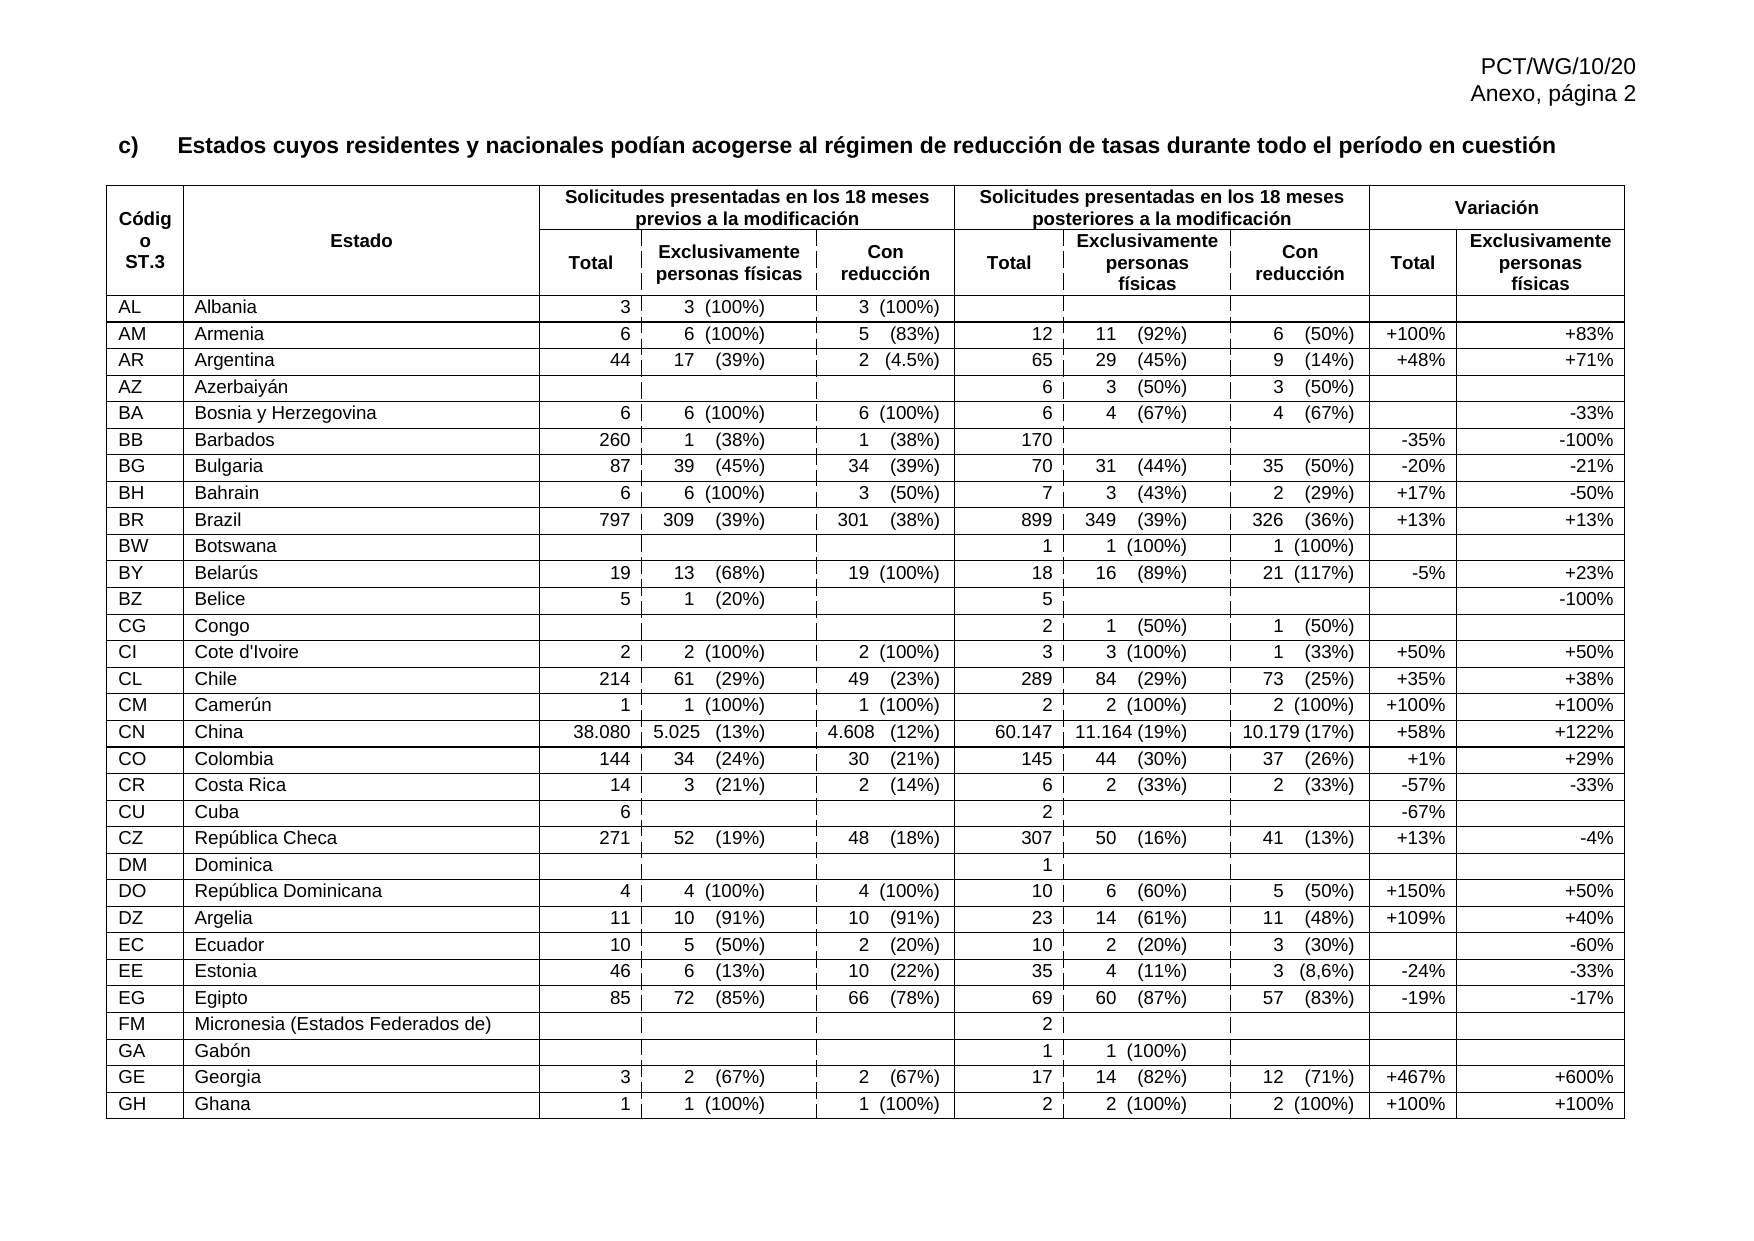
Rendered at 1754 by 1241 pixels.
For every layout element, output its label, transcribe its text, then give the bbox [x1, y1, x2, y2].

table_cell 899 [955, 508, 1063, 534]
table_cell 17 [955, 1066, 1063, 1092]
table_cell 1 [955, 854, 1063, 879]
table_cell 326 (36%) [1231, 508, 1369, 534]
table_cell 5 [540, 588, 642, 613]
table_cell +71% [1457, 349, 1624, 374]
table_cell 85 [540, 986, 642, 1012]
table_cell +1% [1370, 748, 1456, 773]
table_cell 1 (33%) [1231, 641, 1369, 667]
table_cell -100% [1457, 588, 1624, 613]
table_cell 1 (50%) [1231, 615, 1369, 640]
table_cell 3 (100%) [1064, 641, 1231, 667]
table_cell 2 (29%) [1231, 482, 1369, 507]
table_cell [1064, 801, 1231, 826]
table_cell Total [540, 230, 642, 295]
table_cell +40% [1457, 907, 1624, 932]
table_cell 34 (39%) [816, 455, 954, 481]
table_cell 13 (68%) [642, 561, 816, 587]
table_cell +35% [1370, 668, 1456, 693]
table_cell +150% [1370, 880, 1456, 906]
table_cell BR [107, 508, 183, 534]
table_cell +48% [1370, 349, 1456, 374]
table_cell 271 [540, 827, 642, 853]
table_cell -67% [1370, 801, 1456, 826]
table_cell 289 [955, 668, 1063, 693]
table_cell 1 (50%) [1064, 615, 1231, 640]
table_cell [1231, 429, 1369, 454]
table_cell 260 [540, 429, 642, 454]
table_cell [1457, 615, 1624, 640]
table_cell -17% [1457, 986, 1624, 1012]
table_cell 5 (50%) [1231, 880, 1369, 906]
table_cell 2 (100%) [1064, 1093, 1231, 1118]
table_cell 23 [955, 907, 1063, 932]
table_cell +50% [1457, 641, 1624, 667]
table_cell 10 [955, 880, 1063, 906]
table_cell [642, 615, 816, 640]
table_cell 57 (83%) [1231, 986, 1369, 1012]
table_cell 1 (100%) [1064, 1040, 1231, 1065]
table_cell Exclusivamente personas físicas [1064, 230, 1231, 295]
table_cell 3 [540, 296, 642, 321]
table_cell [540, 854, 642, 879]
table_cell 2 (33%) [1064, 774, 1231, 799]
table_cell Dominica [184, 854, 539, 879]
table_cell [1457, 1040, 1624, 1065]
table_cell 6 (50%) [1231, 323, 1369, 348]
table_cell 1 (100%) [1064, 535, 1231, 560]
table_cell 301 (38%) [816, 508, 954, 534]
table_cell Cuba [184, 801, 539, 826]
table_cell 35 (50%) [1231, 455, 1369, 481]
table_cell +122% [1457, 721, 1624, 746]
table_cell 6 (100%) [642, 402, 816, 428]
table_cell 2 (100%) [1064, 694, 1231, 720]
table_cell 2 (14%) [816, 774, 954, 799]
table_cell Ecuador [184, 933, 539, 959]
table_cell 31 (44%) [1064, 455, 1231, 481]
table_cell 1 (20%) [642, 588, 816, 613]
table_cell Brazil [184, 508, 539, 534]
table_cell Exclusivamente personas físicas [1457, 230, 1624, 295]
table_cell 2 (100%) [642, 641, 816, 667]
table_cell 46 [540, 960, 642, 985]
table_cell -60% [1457, 933, 1624, 959]
table_cell Gabón [184, 1040, 539, 1065]
table_cell Total [1370, 230, 1456, 295]
table_cell 1 (38%) [642, 429, 816, 454]
table_cell EG [107, 986, 183, 1012]
table_cell 35 [955, 960, 1063, 985]
table_cell 10 [955, 933, 1063, 959]
table_cell 3 (100%) [816, 296, 954, 321]
table_cell [1231, 1040, 1369, 1065]
table_cell [1064, 1013, 1231, 1038]
table_cell 170 [955, 429, 1063, 454]
table_cell CN [107, 721, 183, 746]
table_cell DZ [107, 907, 183, 932]
table_cell +100% [1370, 1093, 1456, 1118]
table_cell 6 (60%) [1064, 880, 1231, 906]
table_cell República Checa [184, 827, 539, 853]
table_cell 6 [540, 801, 642, 826]
table_cell 4.608 (12%) [816, 721, 954, 746]
table_cell +50% [1457, 880, 1624, 906]
table_cell Micronesia (Estados Federados de) [184, 1013, 539, 1038]
table_cell [816, 376, 954, 401]
table_cell 6 [540, 482, 642, 507]
table_cell CO [107, 748, 183, 773]
table_cell -50% [1457, 482, 1624, 507]
table_cell GE [107, 1066, 183, 1092]
table_cell -100% [1457, 429, 1624, 454]
table_cell Georgia [184, 1066, 539, 1092]
table_cell 6 (13%) [642, 960, 816, 985]
table_cell +17% [1370, 482, 1456, 507]
table_cell +100% [1370, 694, 1456, 720]
table_cell -33% [1457, 960, 1624, 985]
table_cell +109% [1370, 907, 1456, 932]
table_cell CG [107, 615, 183, 640]
table_cell 3 [955, 641, 1063, 667]
table_cell Con reducción [1231, 230, 1369, 295]
table_cell BB [107, 429, 183, 454]
table_cell 60 (87%) [1064, 986, 1231, 1012]
table_cell 1 [540, 694, 642, 720]
table_cell 10 (22%) [816, 960, 954, 985]
table_cell Argentina [184, 349, 539, 374]
table_cell 4 (67%) [1064, 402, 1231, 428]
table_cell Colombia [184, 748, 539, 773]
table_cell [1064, 296, 1231, 321]
table_cell BW [107, 535, 183, 560]
table_cell 19 (100%) [816, 561, 954, 587]
table_cell -21% [1457, 455, 1624, 481]
table_cell -33% [1457, 402, 1624, 428]
table_cell 4 (100%) [816, 880, 954, 906]
table_cell 6 [540, 402, 642, 428]
table_cell 214 [540, 668, 642, 693]
table_cell 797 [540, 508, 642, 534]
table_cell 10.179 (17%) [1231, 721, 1369, 746]
table_cell 14 [540, 774, 642, 799]
table_cell -57% [1370, 774, 1456, 799]
table_cell [1064, 588, 1231, 613]
table_cell 87 [540, 455, 642, 481]
table_cell [816, 1040, 954, 1065]
table_cell [1370, 615, 1456, 640]
table_cell Azerbaiyán [184, 376, 539, 401]
table_cell 14 (82%) [1064, 1066, 1231, 1092]
table_cell [1064, 854, 1231, 879]
table_cell -33% [1457, 774, 1624, 799]
table_cell GH [107, 1093, 183, 1118]
table_header Solicitudes presentadas en los 18 meses posteriores a la modificación [955, 186, 1369, 229]
table_cell Cote d'Ivoire [184, 641, 539, 667]
table_cell [1457, 854, 1624, 879]
table_header Código ST.3 [107, 186, 183, 295]
table_cell BH [107, 482, 183, 507]
table_cell +13% [1370, 827, 1456, 853]
table_cell 50 (16%) [1064, 827, 1231, 853]
table_cell [540, 376, 642, 401]
table_cell 307 [955, 827, 1063, 853]
table_cell [816, 588, 954, 613]
table_cell +13% [1457, 508, 1624, 534]
table_cell 6 [955, 402, 1063, 428]
table_cell China [184, 721, 539, 746]
table_cell CL [107, 668, 183, 693]
table_cell República Dominicana [184, 880, 539, 906]
table_cell Bulgaria [184, 455, 539, 481]
table_cell 73 (25%) [1231, 668, 1369, 693]
table_cell -24% [1370, 960, 1456, 985]
table_cell EC [107, 933, 183, 959]
table_cell [816, 801, 954, 826]
table_cell 3 (50%) [816, 482, 954, 507]
table_cell Ghana [184, 1093, 539, 1118]
table_cell [1370, 1013, 1456, 1038]
table_cell -35% [1370, 429, 1456, 454]
table_cell Bahrain [184, 482, 539, 507]
table_cell [1231, 296, 1369, 321]
table_cell 49 (23%) [816, 668, 954, 693]
table_cell 65 [955, 349, 1063, 374]
table_cell 309 (39%) [642, 508, 816, 534]
table_cell 3 (43%) [1064, 482, 1231, 507]
table_cell CU [107, 801, 183, 826]
table_cell [1231, 854, 1369, 879]
table_cell Congo [184, 615, 539, 640]
table_cell -5% [1370, 561, 1456, 587]
table_cell 1 (100%) [816, 694, 954, 720]
table_cell BG [107, 455, 183, 481]
table_cell [1370, 402, 1456, 428]
table_cell 60.147 [955, 721, 1063, 746]
table_cell +13% [1370, 508, 1456, 534]
table_cell Camerún [184, 694, 539, 720]
table_cell +58% [1370, 721, 1456, 746]
table_cell 69 [955, 986, 1063, 1012]
table_cell 9 (14%) [1231, 349, 1369, 374]
table_cell 5 [955, 588, 1063, 613]
table_cell 84 (29%) [1064, 668, 1231, 693]
table_cell Armenia [184, 323, 539, 348]
table_cell 72 (85%) [642, 986, 816, 1012]
table_cell 1 (100%) [816, 1093, 954, 1118]
table_cell 12 (71%) [1231, 1066, 1369, 1092]
table_cell 10 (91%) [816, 907, 954, 932]
table_cell 1 (38%) [816, 429, 954, 454]
table_cell 1 (100%) [642, 1093, 816, 1118]
table_cell 2 [955, 1093, 1063, 1118]
table_cell [1064, 429, 1231, 454]
table_cell [540, 535, 642, 560]
table_cell EE [107, 960, 183, 985]
table_cell 4 (100%) [642, 880, 816, 906]
table_cell [642, 1013, 816, 1038]
table_cell +100% [1457, 694, 1624, 720]
table_cell +600% [1457, 1066, 1624, 1092]
table_cell 6 [955, 774, 1063, 799]
table_cell 1 [540, 1093, 642, 1118]
table_cell 2 (67%) [642, 1066, 816, 1092]
table_cell 4 (11%) [1064, 960, 1231, 985]
table_cell 11 (48%) [1231, 907, 1369, 932]
table_cell 1 [955, 535, 1063, 560]
table_cell 21 (117%) [1231, 561, 1369, 587]
table_cell 17 (39%) [642, 349, 816, 374]
table_cell 4 (67%) [1231, 402, 1369, 428]
table_cell AM [107, 323, 183, 348]
table_cell 66 (78%) [816, 986, 954, 1012]
table_cell 44 (30%) [1064, 748, 1231, 773]
table_cell 3 (30%) [1231, 933, 1369, 959]
table_cell 1 [955, 1040, 1063, 1065]
table_header Variación [1370, 186, 1624, 229]
table_cell 2 (33%) [1231, 774, 1369, 799]
table_cell 7 [955, 482, 1063, 507]
table_cell 70 [955, 455, 1063, 481]
table_cell +38% [1457, 668, 1624, 693]
table_cell +23% [1457, 561, 1624, 587]
table_cell [1370, 933, 1456, 959]
table_cell [816, 535, 954, 560]
table_cell 19 [540, 561, 642, 587]
table_cell Belice [184, 588, 539, 613]
table_cell 2 (67%) [816, 1066, 954, 1092]
table_cell +83% [1457, 323, 1624, 348]
table_cell 1 (100%) [1231, 535, 1369, 560]
table_cell [540, 1040, 642, 1065]
table_cell [955, 296, 1063, 321]
table_cell Exclusivamente personas físicas [642, 230, 816, 295]
table_cell CM [107, 694, 183, 720]
table_cell 11 [540, 907, 642, 932]
table_cell 6 (100%) [642, 482, 816, 507]
table_cell 3 [540, 1066, 642, 1092]
table_cell 41 (13%) [1231, 827, 1369, 853]
table_cell [816, 615, 954, 640]
table_cell 6 (100%) [642, 323, 816, 348]
table_cell 52 (19%) [642, 827, 816, 853]
table_cell Argelia [184, 907, 539, 932]
table_cell 2 [540, 641, 642, 667]
table_cell Egipto [184, 986, 539, 1012]
table_cell 4 [540, 880, 642, 906]
table_cell 144 [540, 748, 642, 773]
table_cell [540, 1013, 642, 1038]
table_cell 2 (20%) [1064, 933, 1231, 959]
table_cell [1370, 588, 1456, 613]
table_header Estado [184, 186, 539, 295]
table_cell Albania [184, 296, 539, 321]
table_cell [1231, 588, 1369, 613]
table_cell 2 [955, 801, 1063, 826]
table_cell 6 [540, 323, 642, 348]
table_cell 61 (29%) [642, 668, 816, 693]
table_cell 5 (83%) [816, 323, 954, 348]
table_cell [1457, 1013, 1624, 1038]
table_cell 10 [540, 933, 642, 959]
table_cell 48 (18%) [816, 827, 954, 853]
table_cell [1457, 376, 1624, 401]
table_cell DM [107, 854, 183, 879]
table_cell AL [107, 296, 183, 321]
table_cell 39 (45%) [642, 455, 816, 481]
table_cell AR [107, 349, 183, 374]
table_cell 3 (50%) [1064, 376, 1231, 401]
table_cell Belarús [184, 561, 539, 587]
table_cell 16 (89%) [1064, 561, 1231, 587]
table_cell 12 [955, 323, 1063, 348]
table_cell Con reducción [816, 230, 954, 295]
table_cell Costa Rica [184, 774, 539, 799]
table_cell 2 (20%) [816, 933, 954, 959]
table_cell 349 (39%) [1064, 508, 1231, 534]
table_cell 11.164 (19%) [1064, 721, 1231, 746]
table_cell 30 (21%) [816, 748, 954, 773]
table_cell [540, 615, 642, 640]
table_header Solicitudes presentadas en los 18 meses previos a la modificación [540, 186, 954, 229]
table_cell [1457, 296, 1624, 321]
table_cell BZ [107, 588, 183, 613]
table_cell -19% [1370, 986, 1456, 1012]
table_cell [642, 801, 816, 826]
table_cell 1 (100%) [642, 694, 816, 720]
table_cell 11 (92%) [1064, 323, 1231, 348]
table_cell +29% [1457, 748, 1624, 773]
table_cell [1370, 1040, 1456, 1065]
table_cell [1457, 801, 1624, 826]
table_cell 29 (45%) [1064, 349, 1231, 374]
table_cell CR [107, 774, 183, 799]
table_cell GA [107, 1040, 183, 1065]
table_cell [816, 1013, 954, 1038]
table_cell Chile [184, 668, 539, 693]
table_cell [1231, 801, 1369, 826]
table_cell 3 (100%) [642, 296, 816, 321]
table_cell 34 (24%) [642, 748, 816, 773]
table_cell +100% [1457, 1093, 1624, 1118]
table_cell 2 (100%) [1231, 1093, 1369, 1118]
table_cell 6 (100%) [816, 402, 954, 428]
table_cell Barbados [184, 429, 539, 454]
table_cell 10 (91%) [642, 907, 816, 932]
table_cell 6 [955, 376, 1063, 401]
table_cell [1370, 535, 1456, 560]
table_cell CI [107, 641, 183, 667]
table_cell 2 (100%) [816, 641, 954, 667]
table_cell DO [107, 880, 183, 906]
table_cell 2 (100%) [1231, 694, 1369, 720]
table_cell +100% [1370, 323, 1456, 348]
table_cell [1370, 296, 1456, 321]
table_cell [642, 376, 816, 401]
table_cell Estonia [184, 960, 539, 985]
table_cell 3 (8,6%) [1231, 960, 1369, 985]
table_cell -20% [1370, 455, 1456, 481]
table_cell [1370, 376, 1456, 401]
table_cell [1231, 1013, 1369, 1038]
text c) Estados cuyos residentes y nacionales podían acogerse al régimen de reducción de tasas durante todo el período en cuestión [118, 132, 1636, 158]
table_cell [1370, 854, 1456, 879]
table_cell 18 [955, 561, 1063, 587]
table_cell [642, 535, 816, 560]
table_cell [642, 1040, 816, 1065]
table_cell 5 (50%) [642, 933, 816, 959]
table_cell AZ [107, 376, 183, 401]
table_cell +50% [1370, 641, 1456, 667]
table_cell CZ [107, 827, 183, 853]
table_cell 14 (61%) [1064, 907, 1231, 932]
table_cell Total [955, 230, 1063, 295]
table_cell 5.025 (13%) [642, 721, 816, 746]
table_cell [1457, 535, 1624, 560]
table_cell [816, 854, 954, 879]
table_cell 3 (50%) [1231, 376, 1369, 401]
table_cell Botswana [184, 535, 539, 560]
table_cell 2 [955, 615, 1063, 640]
table_cell 2 [955, 694, 1063, 720]
table_cell -4% [1457, 827, 1624, 853]
table_cell FM [107, 1013, 183, 1038]
table_cell +467% [1370, 1066, 1456, 1092]
table_cell 3 (21%) [642, 774, 816, 799]
table_cell 44 [540, 349, 642, 374]
table_cell BY [107, 561, 183, 587]
table_cell 2 (4.5%) [816, 349, 954, 374]
table_cell 2 [955, 1013, 1063, 1038]
table_cell BA [107, 402, 183, 428]
table_cell 37 (26%) [1231, 748, 1369, 773]
table_cell [642, 854, 816, 879]
table_cell 38.080 [540, 721, 642, 746]
table_cell Bosnia y Herzegovina [184, 402, 539, 428]
table_cell 145 [955, 748, 1063, 773]
